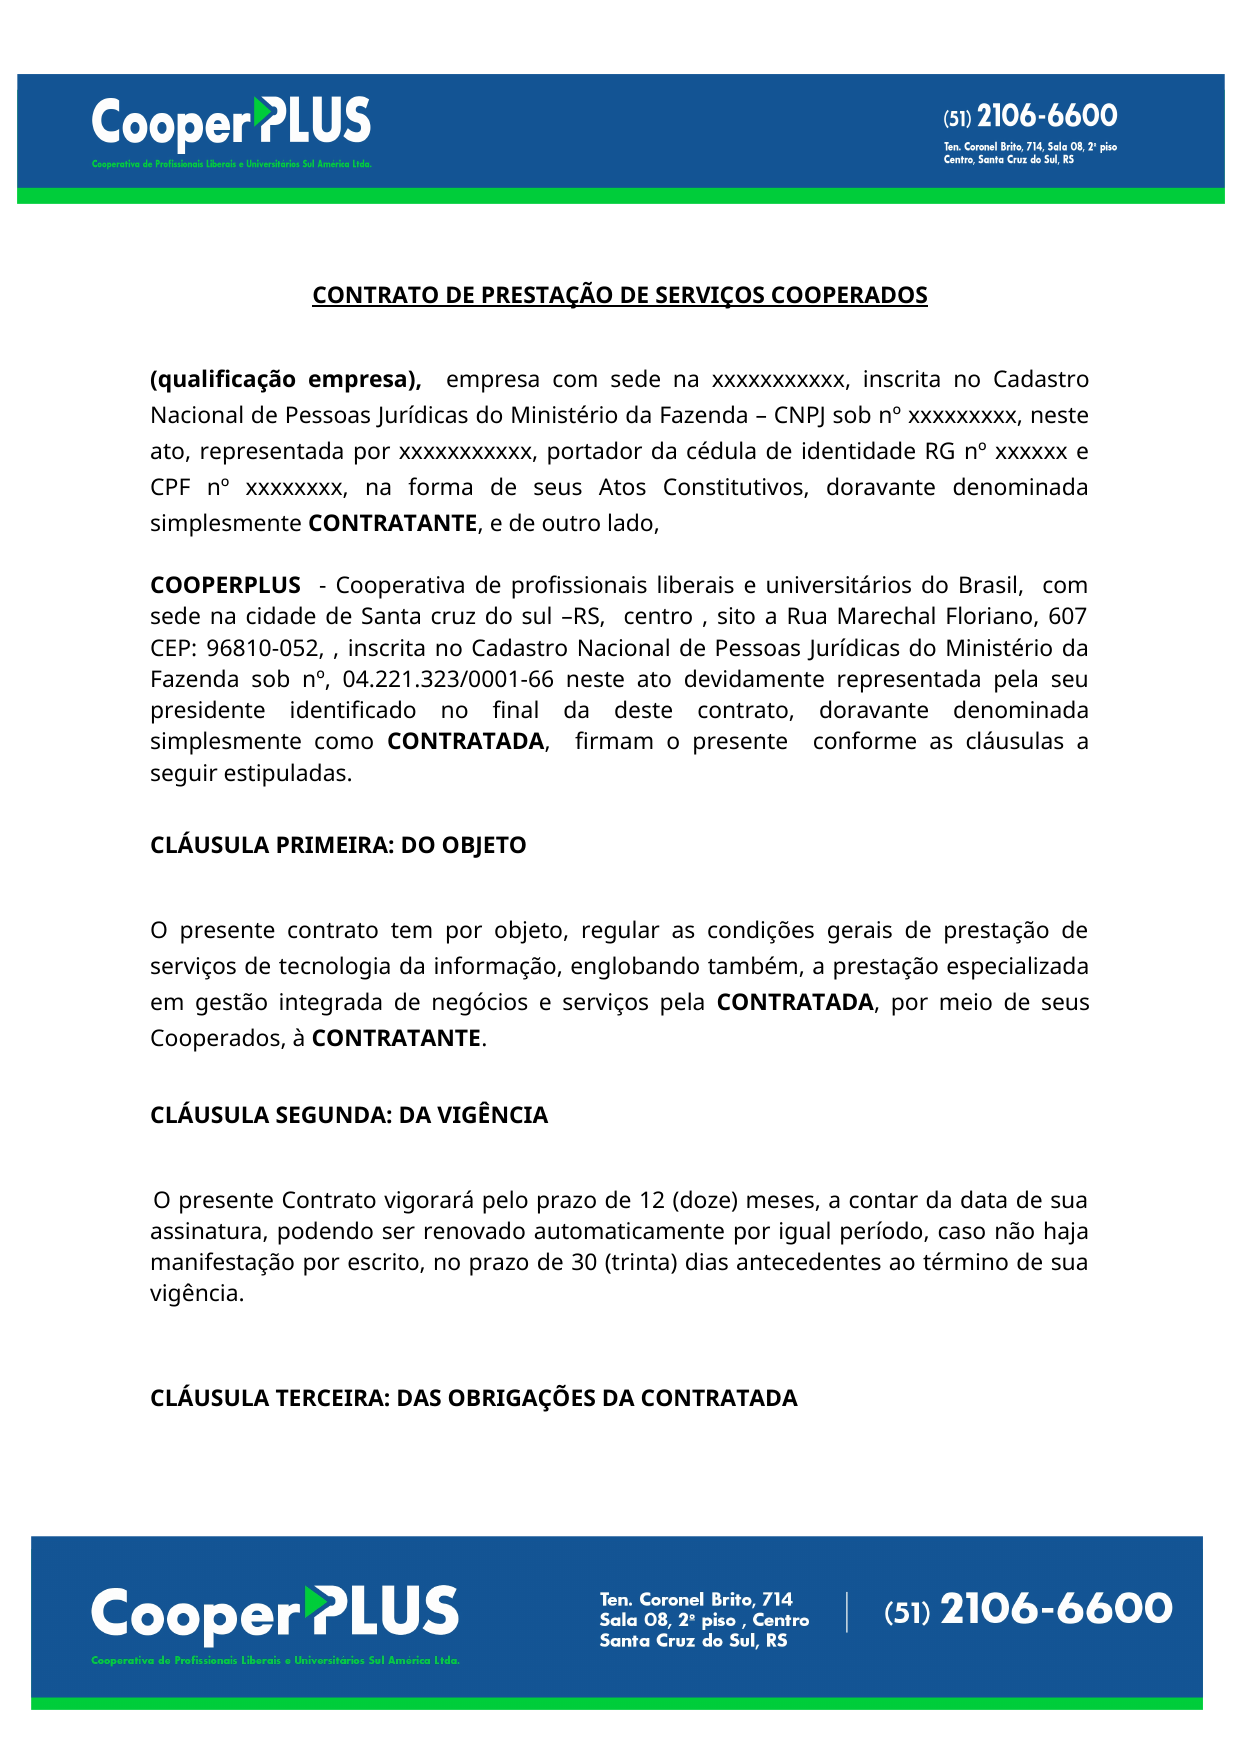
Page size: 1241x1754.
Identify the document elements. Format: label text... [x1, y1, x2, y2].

text (qualificação empresa), empresa com sede na xxxxxxxxxxx, inscrita no Cadastro Nacional de Pessoas Jurídicas do Ministério da Fazenda – CNPJ sob nº xxxxxxxxx, neste ato, representada por xxxxxxxxxxx, portador da cédula de identidade RG nº xxxxxx e CPF nº xxxxxxxx, na forma de seus Atos Constitutivos, doravante denominada simplesmente CONTRATANTE, e de outro lado, [150, 363, 1090, 538]
subtitle CONTRATO DE PRESTAÇÃO DE SERVIÇOS COOPERADOS [150, 279, 1090, 310]
text COOPERPLUS - Cooperativa de profissionais liberais e universitários do Brasil, com sede na cidade de Santa cruz do sul –RS, centro , sito a Rua Marechal Floriano, 607 CEP: 96810-052, , inscrita no Cadastro Nacional de Pessoas Jurídicas do Ministério da Fazenda sob nº, 04.221.323/0001-66 neste ato devidamente representada pela seu presidente identificado no final da deste contrato, doravante denominada simplesmente como CONTRATADA, firmam o presente conforme as cláusulas a seguir estipuladas. [150, 569, 1090, 788]
picture [31, 1536, 1203, 1710]
text O presente Contrato vigorará pelo prazo de 12 (doze) meses, a contar da data de sua assinatura, podendo ser renovado automaticamente por igual período, caso não haja manifestação por escrito, no prazo de 30 (trinta) dias antecedentes ao término de sua vigência. [150, 1184, 1090, 1309]
subtitle CLÁUSULA SEGUNDA: DA VIGÊNCIA [150, 1099, 1090, 1131]
subtitle CLÁUSULA TERCEIRA: DAS OBRIGAÇÕES DA CONTRATADA [150, 1382, 1090, 1413]
picture [17, 74, 1225, 204]
text O presente contrato tem por objeto, regular as condições gerais de prestação de serviços de tecnologia da informação, englobando também, a prestação especializada em gestão integrada de negócios e serviços pela CONTRATADA, por meio de seus Cooperados, à CONTRATANTE. [150, 914, 1090, 1053]
subtitle CLÁUSULA PRIMEIRA: DO OBJETO [150, 829, 1090, 861]
